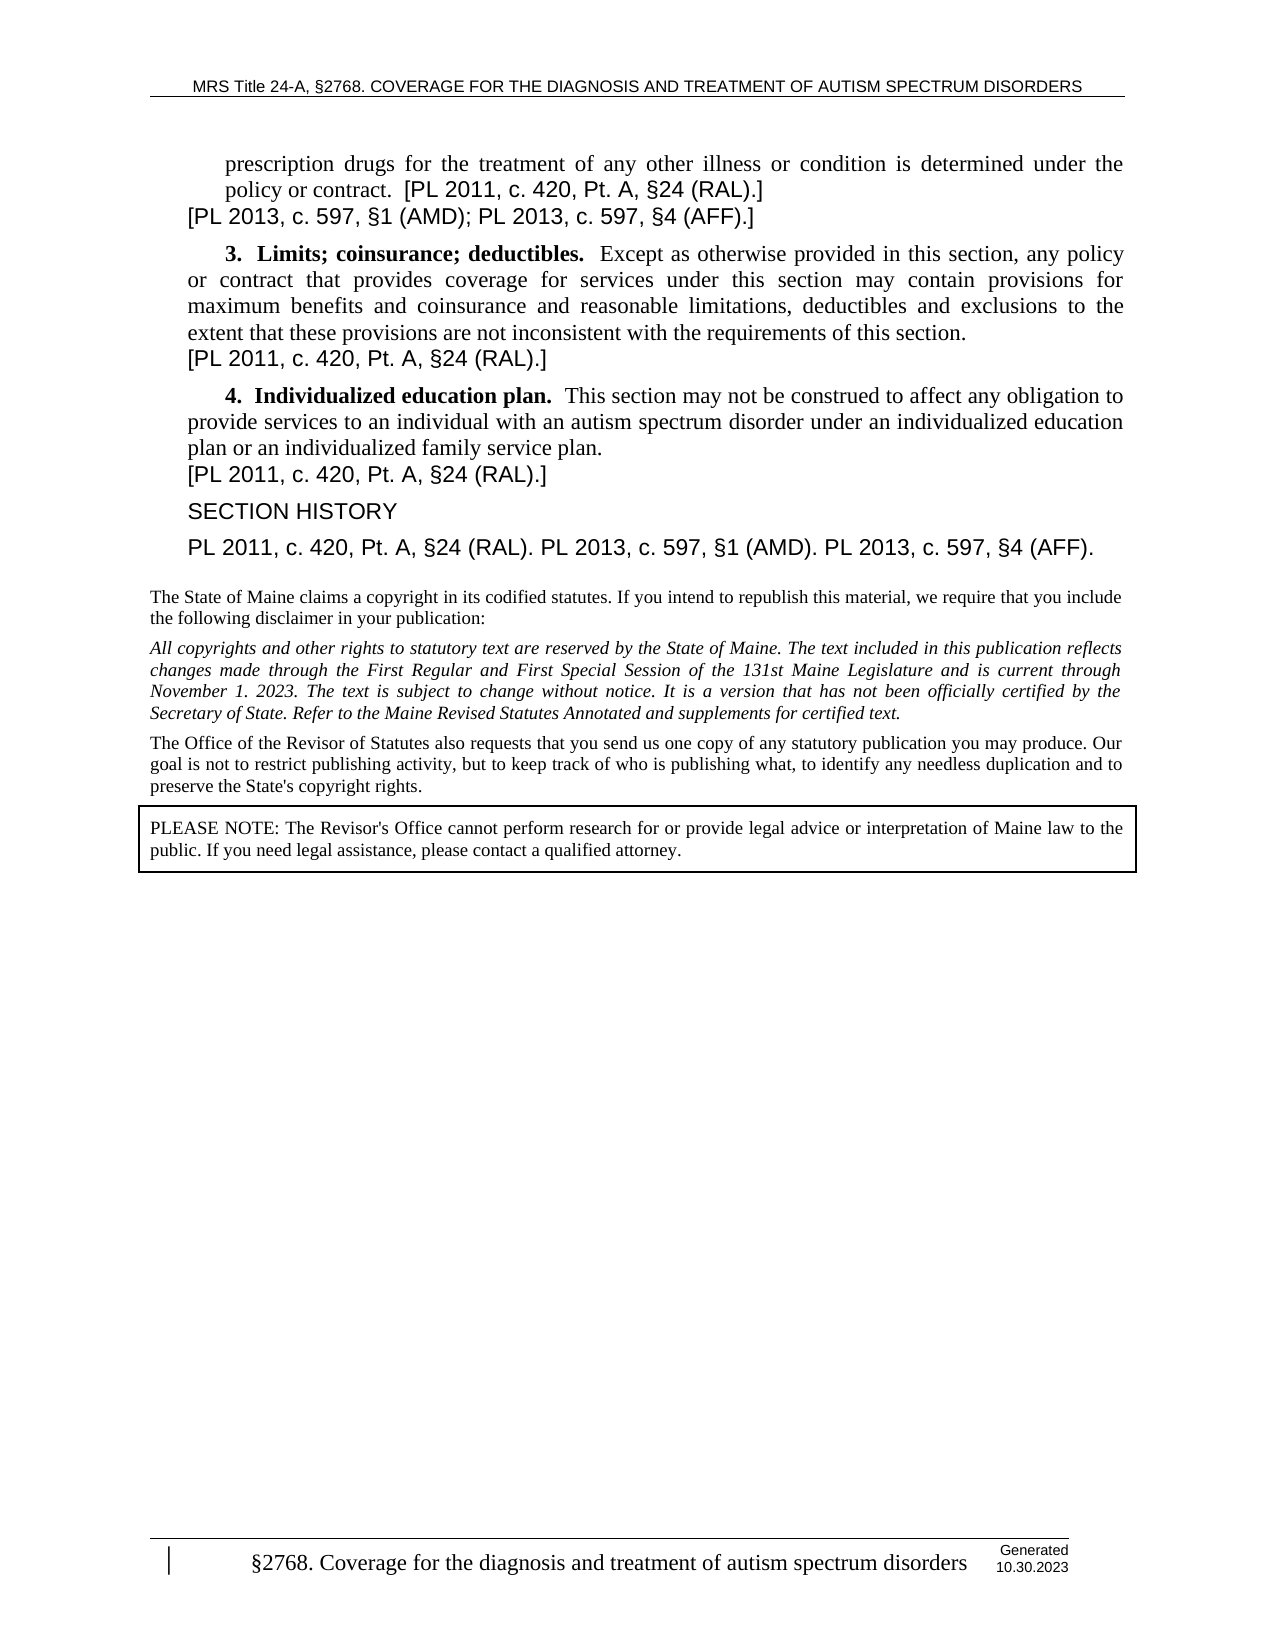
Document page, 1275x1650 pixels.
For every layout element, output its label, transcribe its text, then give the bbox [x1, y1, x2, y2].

text [PL 2013, c. 597, §1 (AMD); PL 2013, c. 597, §4 (AFF).] [187, 203, 1125, 229]
text PLEASE NOTE: The Revisor's Office cannot perform research for or provide legal advice or interpretation of Maine law to the public. If you need legal assistance, please contact a qualified attorney. [140, 807, 1135, 871]
text All copyrights and other rights to statutory text are reserved by the State of Maine. The text included in this publication reflects changes made through the First Regular and First Special Session of the 131st Maine Legislature and is current through November 1. 2023 . The text is subject to change without notice. It is a version that has not been officially certified by the Secretary of State. Refer to the Maine Revised Statutes Annotated and supplements for certified text. [150, 637, 1125, 723]
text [225, 150, 1125, 203]
text PL 2011, c. 420, Pt. A, §24 (RAL). PL 2013, c. 597, §1 (AMD). PL 2013, c. 597, §4 (AFF). [187, 534, 1125, 561]
text [PL 2011, c. 420, Pt. A, §24 (RAL).] [187, 461, 1125, 487]
text The Office of the Revisor of Statutes also requests that you send us one copy of any statutory publication you may produce. Our goal is not to restrict publishing activity, but to keep track of who is publishing what, to identify any needless duplication and to preserve the State's copyright rights. [150, 732, 1125, 796]
text 4. Individualized education plan. This section may not be construed to affect any obligation to provide services to an individual with an autism spectrum disorder under an individualized education plan or an individualized family service plan. [187, 382, 1125, 461]
text SECTION HISTORY [187, 498, 1125, 524]
text [PL 2011, c. 420, Pt. A, §24 (RAL).] [187, 345, 1125, 371]
text 3. Limits; coinsurance; deductibles. Except as otherwise provided in this section, any policy or contract that provides coverage for services under this section may contain provisions for maximum benefits and coinsurance and reasonable limitations, deductibles and exclusions to the extent that these provisions are not inconsistent with the requirements of this section. [187, 239, 1125, 345]
text The State of Maine claims a copyright in its codified statutes. If you intend to republish this material, we require that you include the following disclaimer in your publication: [150, 586, 1125, 629]
